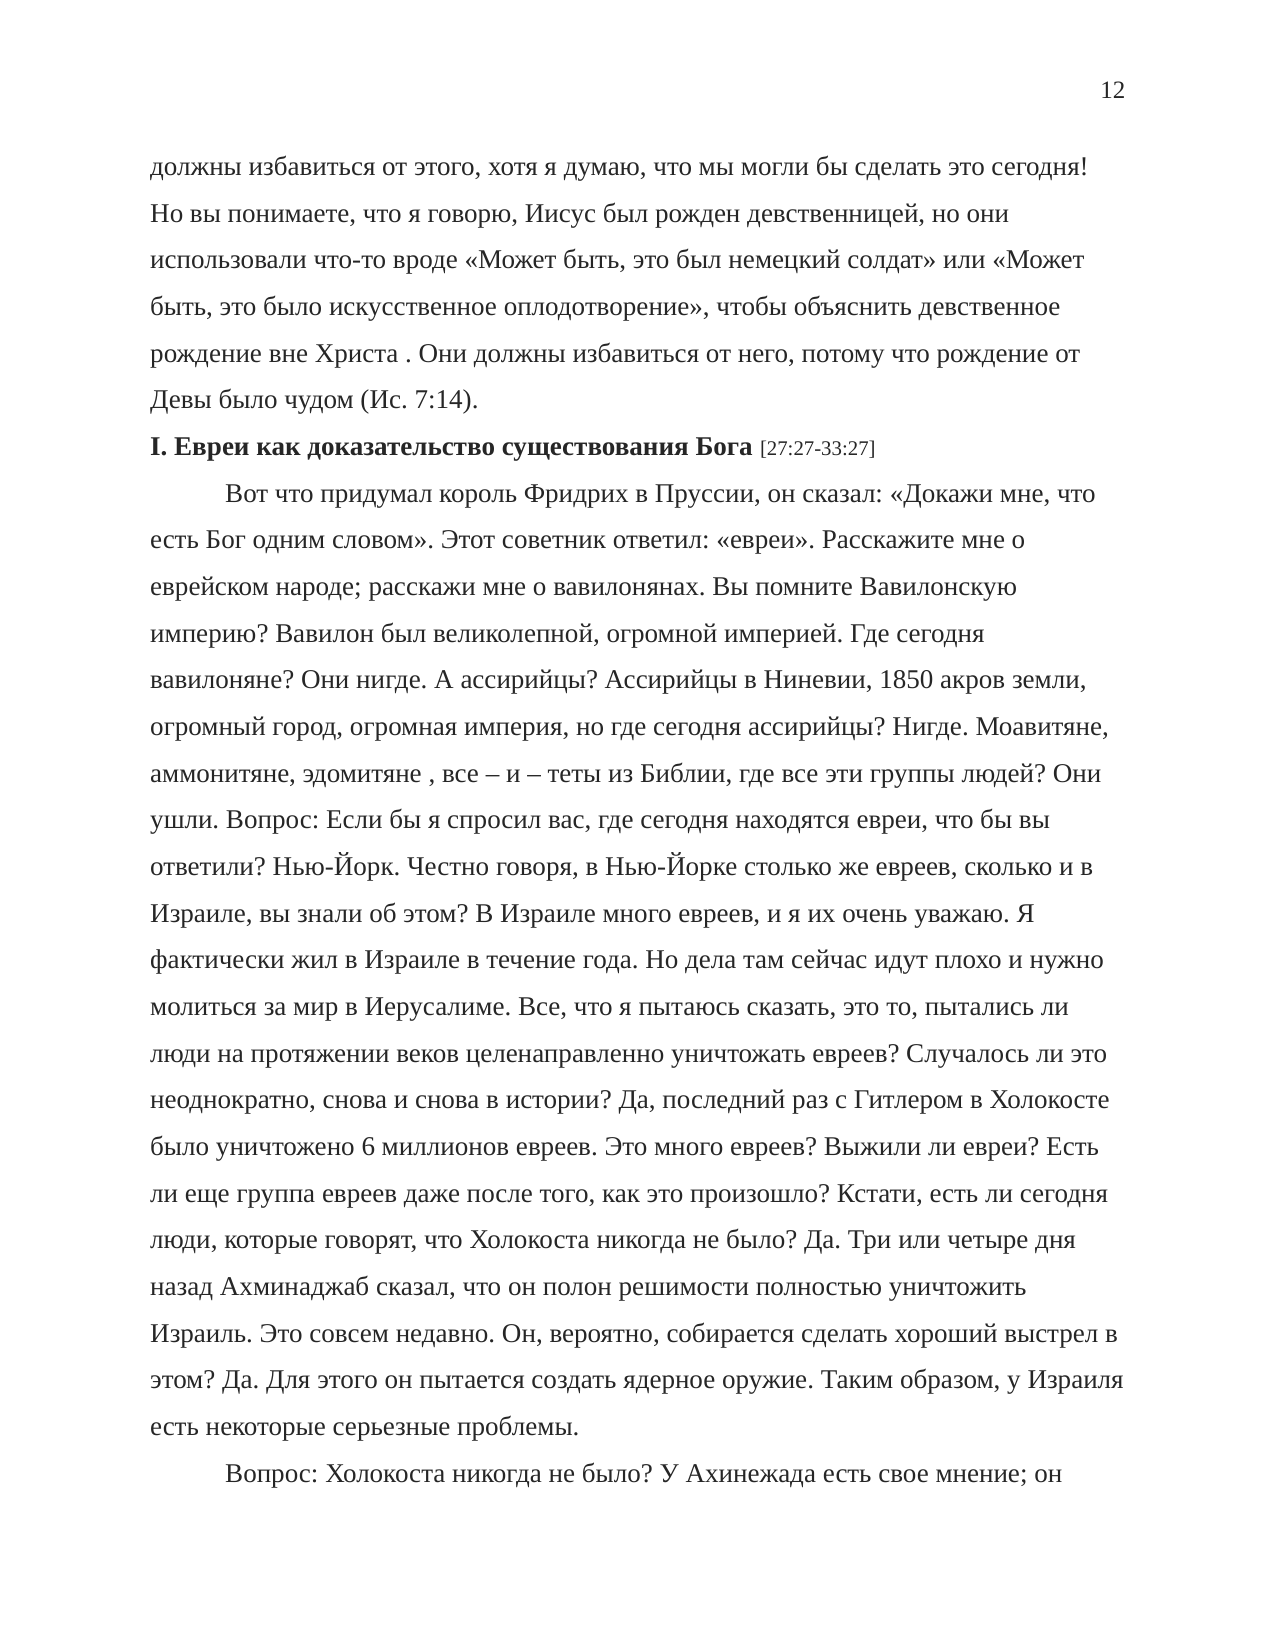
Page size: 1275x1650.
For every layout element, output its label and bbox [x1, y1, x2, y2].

text [150, 150, 1125, 461]
text [150, 477, 1125, 1488]
